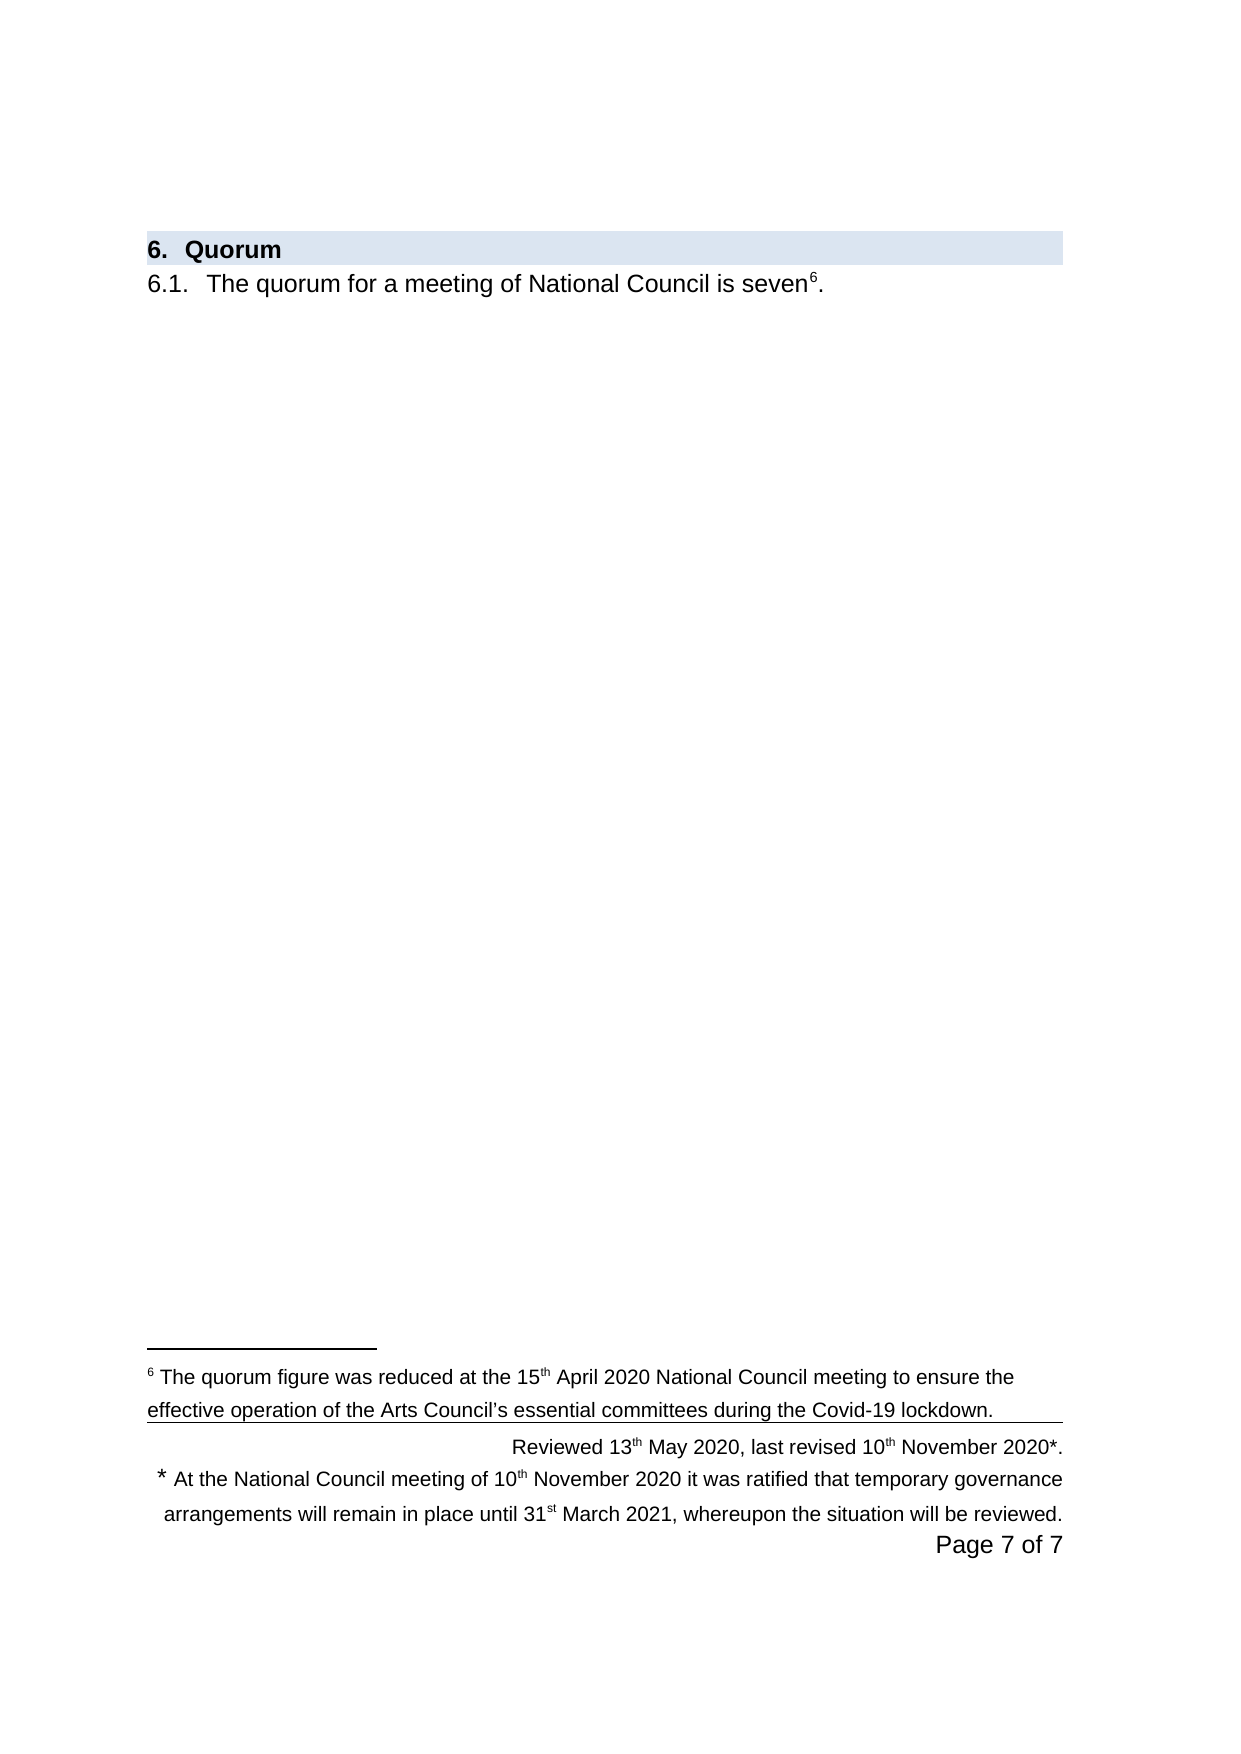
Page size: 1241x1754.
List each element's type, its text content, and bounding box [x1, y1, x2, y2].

subtitle Quorum [147, 231, 1063, 265]
list The quorum for a meeting of National Council is seven. [147, 265, 1063, 298]
